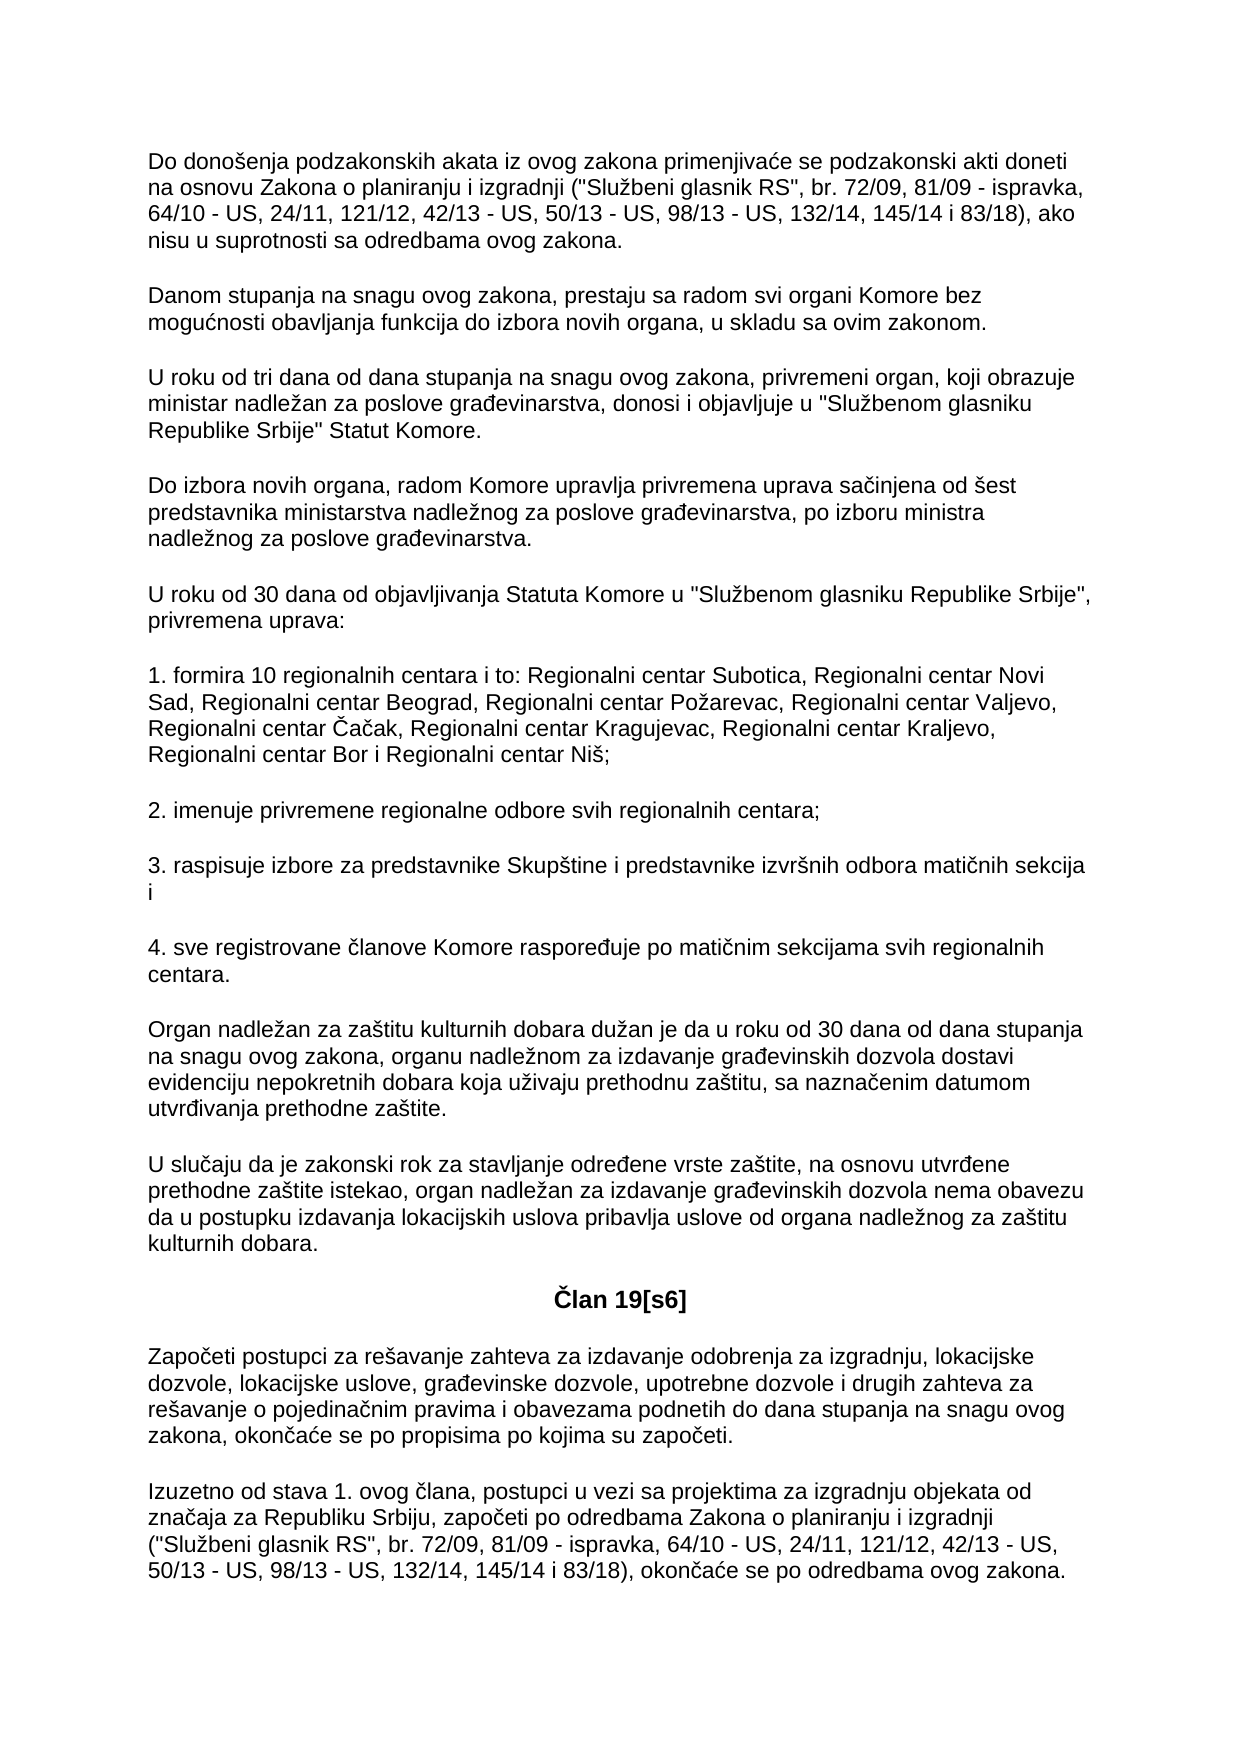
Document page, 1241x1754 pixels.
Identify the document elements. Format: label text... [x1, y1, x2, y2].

text Do izbora novih organa, radom Komore upravlja privremena uprava sačinjena od šest predstavnika ministarstva nadležnog za poslove građevinarstva, po izboru ministra nadležnog za poslove građevinarstva. [148, 472, 1093, 551]
text U slučaju da je zakonski rok za stavljanje određene vrste zaštite, na osnovu utvrđene prethodne zaštite istekao, organ nadležan za izdavanje građevinskih dozvola nema obavezu da u postupku izdavanja lokacijskih uslova pribavlja uslove od organa nadležnog za zaštitu kulturnih dobara. [148, 1151, 1093, 1256]
text 1. formira 10 regionalnih centara i to: Regionalni centar Subotica, Regionalni centar Novi Sad, Regionalni centar Beograd, Regionalni centar Požarevac, Regionalni centar Valjevo, Regionalni centar Čačak, Regionalni centar Kragujevac, Regionalni centar Kraljevo, Regionalni centar Bor i Regionalni centar Niš; [148, 662, 1093, 768]
text Organ nadležan za zaštitu kulturnih dobara dužan je da u roku od 30 dana od dana stupanja na snagu ovog zakona, organu nadležnom za izdavanje građevinskih dozvola dostavi evidenciju nepokretnih dobara koja uživaju prethodnu zaštitu, sa naznačenim datumom utvrđivanja prethodne zaštite. [148, 1016, 1093, 1122]
text Do donošenja podzakonskih akata iz ovog zakona primenjivaće se podzakonski akti doneti na osnovu Zakona o planiranju i izgradnji ("Službeni glasnik RS", br. 72/09, 81/09 - ispravka, 64/10 - US, 24/11, 121/12, 42/13 - US, 50/13 - US, 98/13 - US, 132/14, 145/14 i 83/18), ako nisu u suprotnosti sa odredbama ovog zakona. [148, 148, 1093, 253]
text Izuzetno od stava 1. ovog člana, postupci u vezi sa projektima za izgradnju objekata od značaja za Republiku Srbiju, započeti po odredbama Zakona o planiranju i izgradnji ("Službeni glasnik RS", br. 72/09, 81/09 - ispravka, 64/10 - US, 24/11, 121/12, 42/13 - US, 50/13 - US, 98/13 - US, 132/14, 145/14 i 83/18), okončaće se po odredbama ovog zakona. [148, 1478, 1093, 1583]
text 2. imenuje privremene regionalne odbore svih regionalnih centara; [148, 797, 1093, 823]
text Započeti postupci za rešavanje zahteva za izdavanje odobrenja za izgradnju, lokacijske dozvole, lokacijske uslove, građevinske dozvole, upotrebne dozvole i drugih zahteva za rešavanje o pojedinačnim pravima i obavezama podnetih do dana stupanja na snagu ovog zakona, okončaće se po propisima po kojima su započeti. [148, 1343, 1093, 1449]
text 4. sve registrovane članove Komore raspoređuje po matičnim sekcijama svih regionalnih centara. [148, 934, 1093, 987]
text Član 19[s6] [148, 1285, 1093, 1314]
text U roku od tri dana od dana stupanja na snagu ovog zakona, privremeni organ, koji obrazuje ministar nadležan za poslove građevinarstva, donosi i objavljuje u "Službenom glasniku Republike Srbije" Statut Komore. [148, 364, 1093, 443]
text U roku od 30 dana od objavljivanja Statuta Komore u "Službenom glasniku Republike Srbije", privremena uprava: [148, 581, 1093, 633]
text Danom stupanja na snagu ovog zakona, prestaju sa radom svi organi Komore bez mogućnosti obavljanja funkcija do izbora novih organa, u skladu sa ovim zakonom. [148, 282, 1093, 335]
text 3. raspisuje izbore za predstavnike Skupštine i predstavnike izvršnih odbora matičnih sekcija i [148, 852, 1093, 905]
